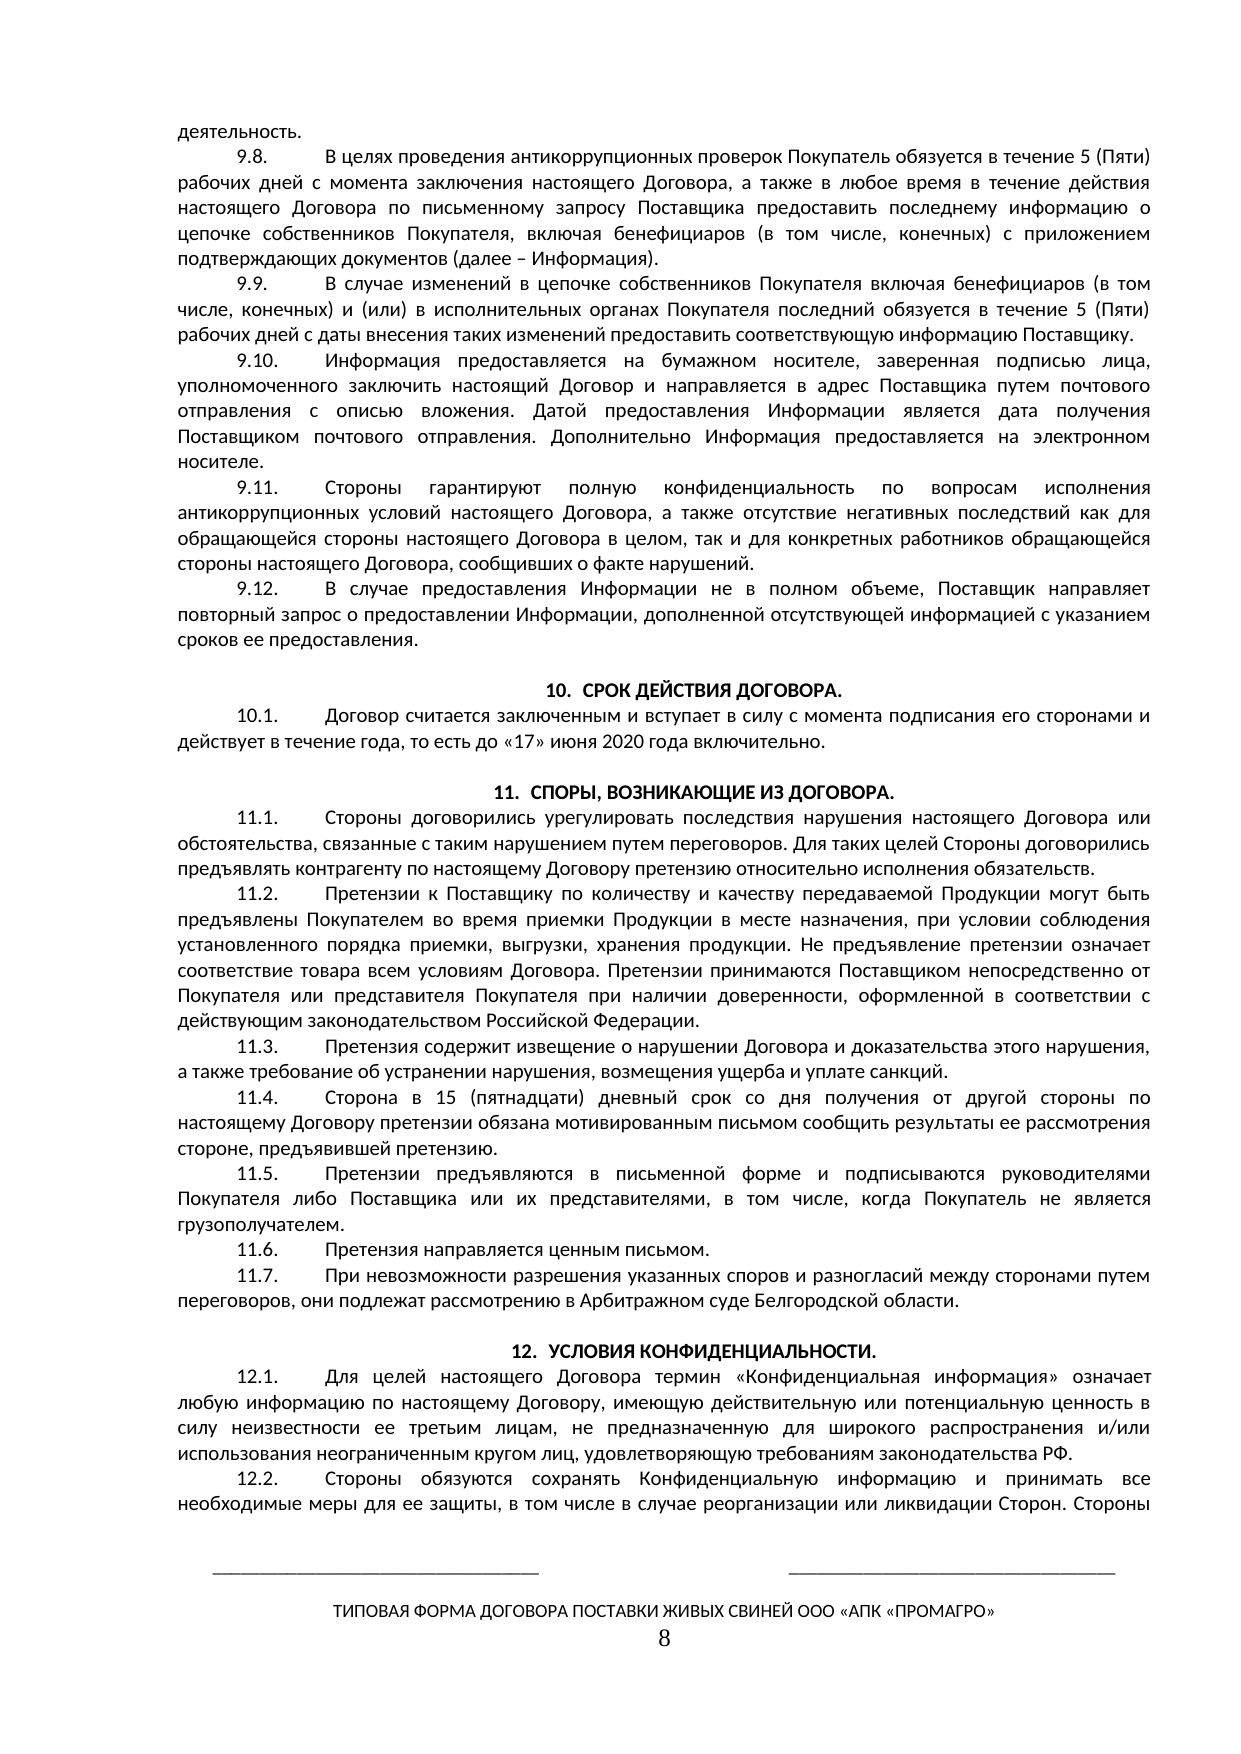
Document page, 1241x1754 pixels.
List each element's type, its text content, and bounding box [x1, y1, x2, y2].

list Для целей настоящего Договора термин «Конфиденциальная информация» означает любую информацию по настоящему Договору, имеющую действительную или потенциальную ценность в силу неизвестности ее третьим лицам, не предназначенную для широкого распространения и/или использования неограниченным кругом лиц, удовлетворяющую требованиям законодательства РФ. [177, 1363, 1152, 1465]
list В случае предоставления Информации не в полном объеме, Поставщик направляет повторный запрос о предоставлении Информации, дополненной отсутствующей информацией с указанием сроков ее предоставления. [177, 576, 1152, 652]
list Претензии к Поставщику по количеству и качеству передаваемой Продукции могут быть предъявлены Покупателем во время приемки Продукции в месте назначения, при условии соблюдения установленного порядка приемки, выгрузки, хранения продукции. Не предъявление претензии означает соответствие товара всем условиям Договора. Претензии принимаются Поставщиком непосредственно от Покупателя или представителя Покупателя при наличии доверенности, оформленной в соответствии с действующим законодательством Российской Федерации. [177, 881, 1152, 1033]
list Стороны гарантируют полную конфиденциальность по вопросам исполнения антикоррупционных условий настоящего Договора, а также отсутствие негативных последствий как для обращающейся стороны настоящего Договора в целом, так и для конкретных работников обращающейся стороны настоящего Договора, сообщивших о факте нарушений. [177, 474, 1152, 576]
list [177, 1465, 1152, 1516]
list В случае изменений в цепочке собственников Покупателя включая бенефициаров (в том числе, конечных) и (или) в исполнительных органах Покупателя последний обязуется в течение 5 (Пяти) рабочих дней с даты внесения таких изменений предоставить соответствующую информацию Поставщику. [177, 271, 1152, 347]
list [177, 118, 1152, 143]
list Сторона в 15 (пятнадцати) дневный срок со дня получения от другой стороны по настоящему Договору претензии обязана мотивированным письмом сообщить результаты ее рассмотрения стороне, предъявившей претензию. [177, 1084, 1152, 1160]
list СРОК ДЕЙСТВИЯ ДОГОВОРА. [236, 677, 1152, 703]
list Информация предоставляется на бумажном носителе, заверенная подписью лица, уполномоченного заключить настоящий Договор и направляется в адрес Поставщика путем почтового отправления с описью вложения. Датой предоставления Информации является дата получения Поставщиком почтового отправления. Дополнительно Информация предоставляется на электронном носителе. [177, 347, 1152, 474]
list Претензии предъявляются в письменной форме и подписываются руководителями Покупателя либо Поставщика или их представителями, в том числе, когда Покупатель не является грузополучателем. [177, 1160, 1152, 1236]
list Претензия направляется ценным письмом. [177, 1236, 1152, 1262]
list Стороны договорились урегулировать последствия нарушения настоящего Договора или обстоятельства, связанные с таким нарушением путем переговоров. Для таких целей Стороны договорились предъявлять контрагенту по настоящему Договору претензию относительно исполнения обязательств. [177, 804, 1152, 881]
list При невозможности разрешения указанных споров и разногласий между сторонами путем переговоров, они подлежат рассмотрению в Арбитражном суде Белгородской области. [177, 1262, 1152, 1313]
list В целях проведения антикоррупционных проверок Покупатель обязуется в течение 5 (Пяти) рабочих дней с момента заключения настоящего Договора, а также в любое время в течение действия настоящего Договора по письменному запросу Поставщика предоставить последнему информацию о цепочке собственников Покупателя, включая бенефициаров (в том числе, конечных) с приложением подтверждающих документов (далее – Информация). [177, 143, 1152, 271]
list УСЛОВИЯ КОНФИДЕНЦИАЛЬНОСТИ. [236, 1338, 1152, 1363]
list Договор считается заключенным и вступает в силу с момента подписания его сторонами и действует в течение года, то есть до «17» июня 2020 года включительно. [177, 703, 1152, 753]
list СПОРЫ, ВОЗНИКАЮЩИЕ ИЗ ДОГОВОРА. [236, 779, 1152, 804]
list Претензия содержит извещение о нарушении Договора и доказательства этого нарушения, а также требование об устранении нарушения, возмещения ущерба и уплате санкций. [177, 1033, 1152, 1084]
